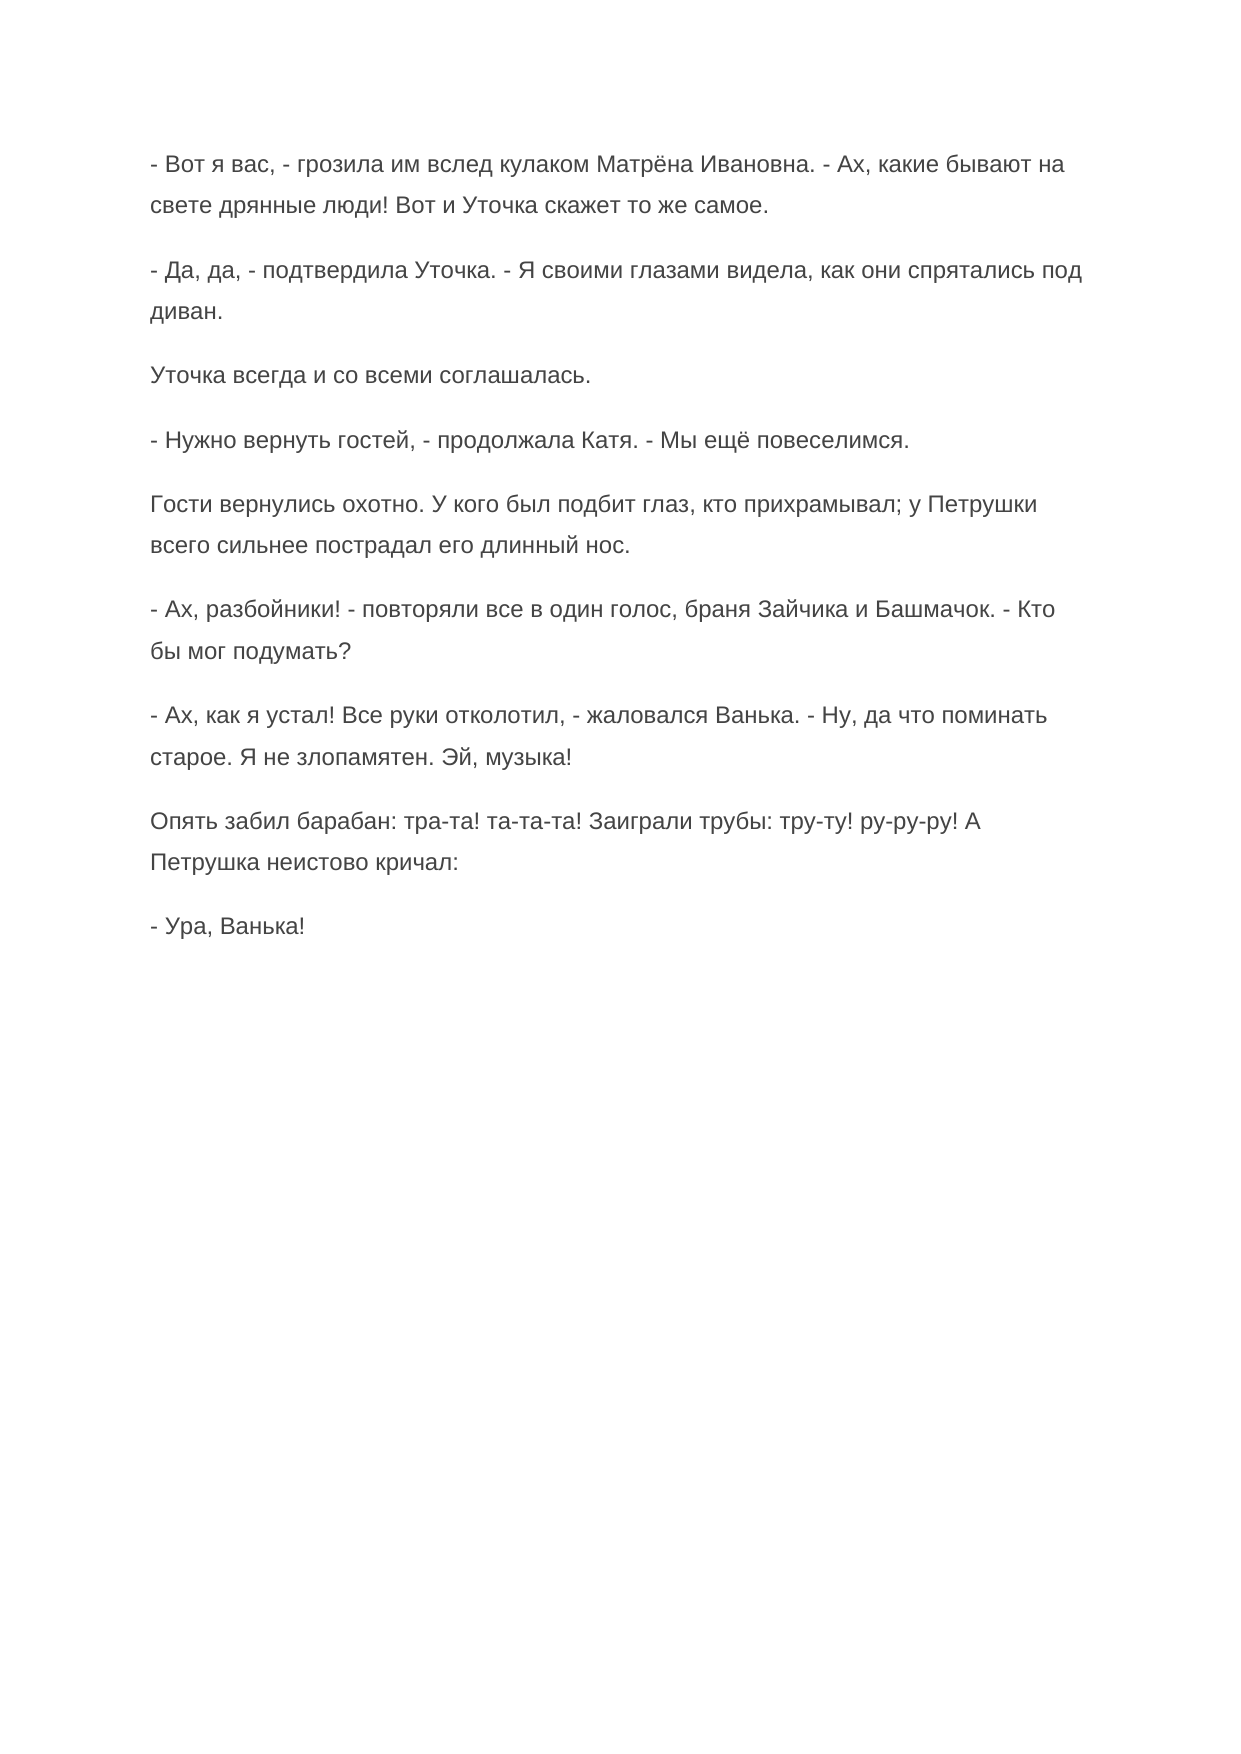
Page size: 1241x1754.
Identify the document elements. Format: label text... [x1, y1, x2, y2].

text - Нужно вернуть гостей, - продолжала Катя. - Мы ещё повеселимся. [150, 426, 1090, 453]
text Опять забил барабан: тра-та! та-та-та! Заиграли трубы: тру-ту! ру-ру-ру! А Петрушка неистово кричал: [150, 807, 1090, 876]
text - Ура, Ванька! [150, 912, 1090, 940]
text - Ах, как я устал! Все руки отколотил, - жаловался Ванька. - Ну, да что поминать старое. Я не злопамятен. Эй, музыка! [150, 701, 1090, 770]
text - Вот я вас, - грозила им вслед кулаком Матрёна Ивановна. - Ах, какие бывают на свете дрянные люди! Вот и Уточка скажет то же самое. [150, 150, 1090, 219]
text Уточка всегда и со всеми соглашалась. [150, 361, 1090, 389]
text - Да, да, - подтвердила Уточка. - Я своими глазами видела, как они спрятались под диван. [150, 256, 1090, 324]
text Гости вернулись охотно. У кого был подбит глаз, кто прихрамывал; у Петрушки всего сильнее пострадал его длинный нос. [150, 490, 1090, 559]
text - Ах, разбойники! - повторяли все в один голос, браня Зайчика и Башмачок. - Кто бы мог подумать? [150, 595, 1090, 664]
